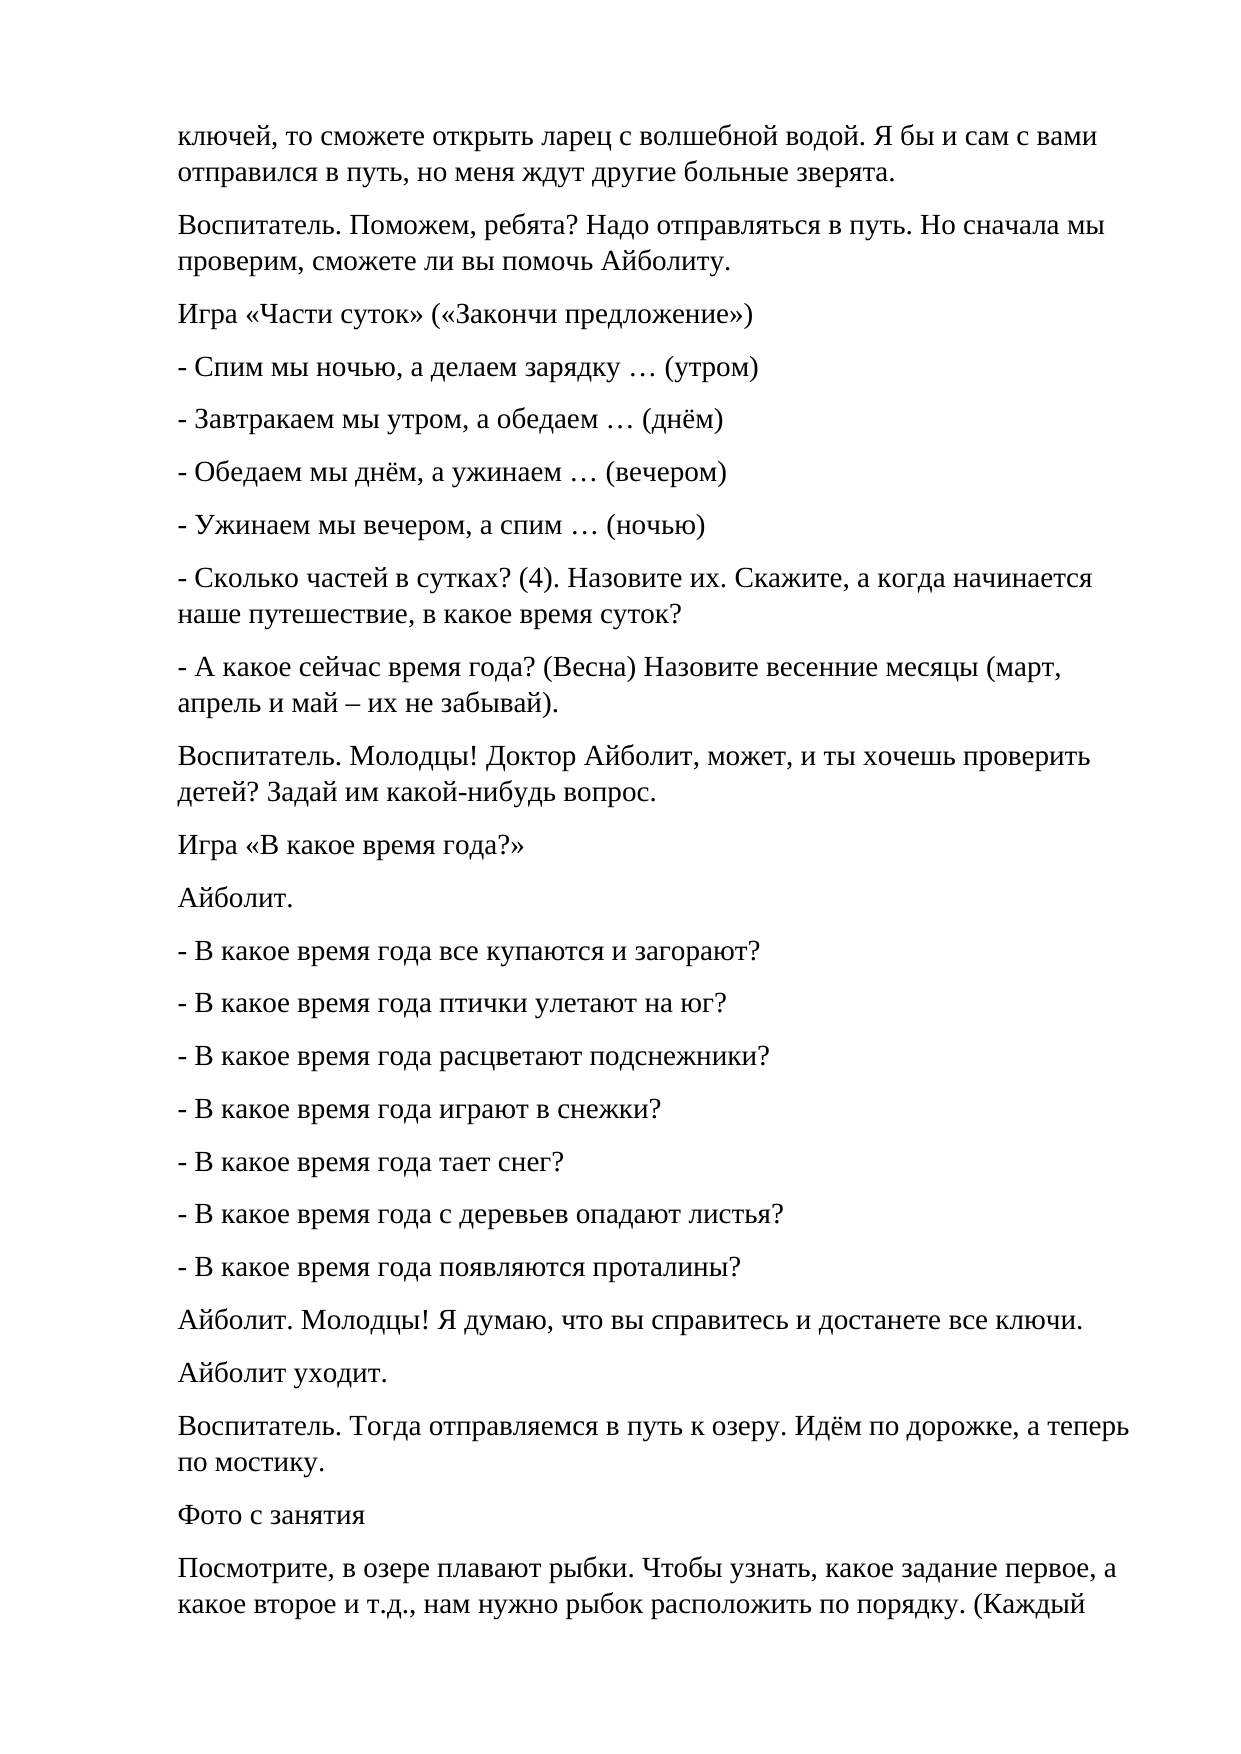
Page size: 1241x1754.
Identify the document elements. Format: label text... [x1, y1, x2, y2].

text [177, 118, 1152, 188]
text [177, 1550, 1152, 1619]
text - В какое время года играют в снежки? [177, 1091, 1152, 1124]
text - В какое время года расцветают подснежники? [177, 1038, 1152, 1072]
text - Спим мы ночью, а делаем зарядку … (утром) [177, 349, 1152, 382]
text Игра «Части суток» («Закончи предложение») [177, 296, 1152, 329]
text - В какое время года тает снег? [177, 1144, 1152, 1177]
text Айболит. Молодцы! Я думаю, что вы справитесь и достанете все ключи. [177, 1302, 1152, 1336]
text - В какое время года птички улетают на юг? [177, 985, 1152, 1019]
text Фото с занятия [177, 1497, 1152, 1530]
text - В какое время года появляются проталины? [177, 1249, 1152, 1283]
text - В какое время года с деревьев опадают листья? [177, 1197, 1152, 1230]
text - Сколько частей в сутках? (4). Назовите их. Скажите, а когда начинается наше путешествие, в какое время суток? [177, 560, 1152, 630]
text - А какое сейчас время года? (Весна) Назовите весенние месяцы (март, апрель и май – их не забывай). [177, 649, 1152, 719]
text - Ужинаем мы вечером, а спим … (ночью) [177, 507, 1152, 541]
text - Обедаем мы днём, а ужинаем … (вечером) [177, 454, 1152, 488]
text Игра «В какое время года?» [177, 827, 1152, 861]
text Воспитатель. Тогда отправляемся в путь к озеру. Идём по дорожке, а теперь по мостику. [177, 1408, 1152, 1478]
text - Завтракаем мы утром, а обедаем … (днём) [177, 402, 1152, 435]
text Воспитатель. Поможем, ребята? Надо отправляться в путь. Но сначала мы проверим, сможете ли вы помочь Айболиту. [177, 207, 1152, 277]
text Айболит. [177, 880, 1152, 913]
text Воспитатель. Молодцы! Доктор Айболит, может, и ты хочешь проверить детей? Задай им какой-нибудь вопрос. [177, 738, 1152, 808]
text Айболит уходит. [177, 1355, 1152, 1389]
text - В какое время года все купаются и загорают? [177, 933, 1152, 966]
